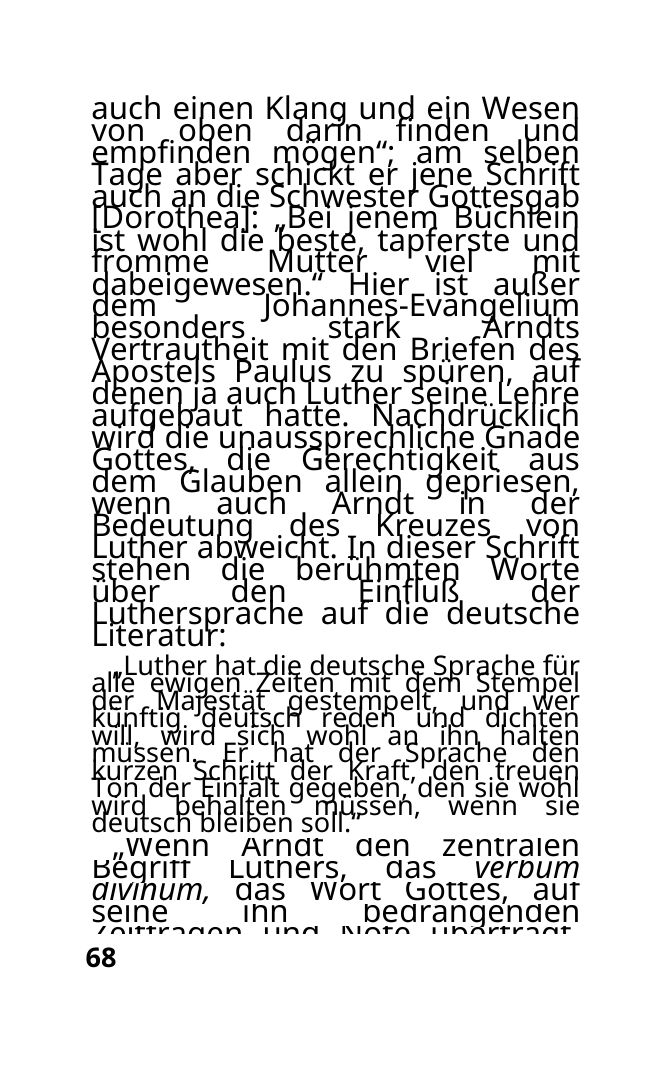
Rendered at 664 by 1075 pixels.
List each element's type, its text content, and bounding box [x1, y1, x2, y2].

text „Luther hat die deutsche Sprache für alle ewigen Zeiten mit dem Stempel der Majestät gestempelt, und wer künftig deutsch reden und dichten will, wird sich wohl an ihn halten müssen. Er hat der Sprache den kurzen Schritt der Kraft, den treuen Ton der Einfalt gegeben, den sie wohl wird behalten müssen, wenn sie deutsch bleiben soll.“ [91, 661, 580, 836]
text auch einen Klang und ein Wesen von oben darin finden und empfinden mögen“; am selben Tage aber schickt er jene Schrift auch an die Schwester Gottesgab [Dorothea]: „Bei jenem Büchlein ist wohl die beste, tapferste und fromme Mutter viel mit dabeigewesen.“ Hier ist außer dem Johannes-Evangelium besonders stark Arndts Vertrautheit mit den Briefen des Apostels Paulus zu spüren, auf denen ja auch Luther seine Lehre aufgebaut hatte. Nachdrücklich wird die unaussprechliche Gnade Gottes, die Gerechtigkeit aus dem Glauben allein gepriesen, wenn auch Arndt in der Bedeutung des Kreuzes von Luther abweicht. In dieser Schrift stehen die berühmten Worte über den Einfluß der Luthersprache auf die deutsche Literatur: [91, 102, 580, 651]
text 68 [85, 946, 116, 973]
